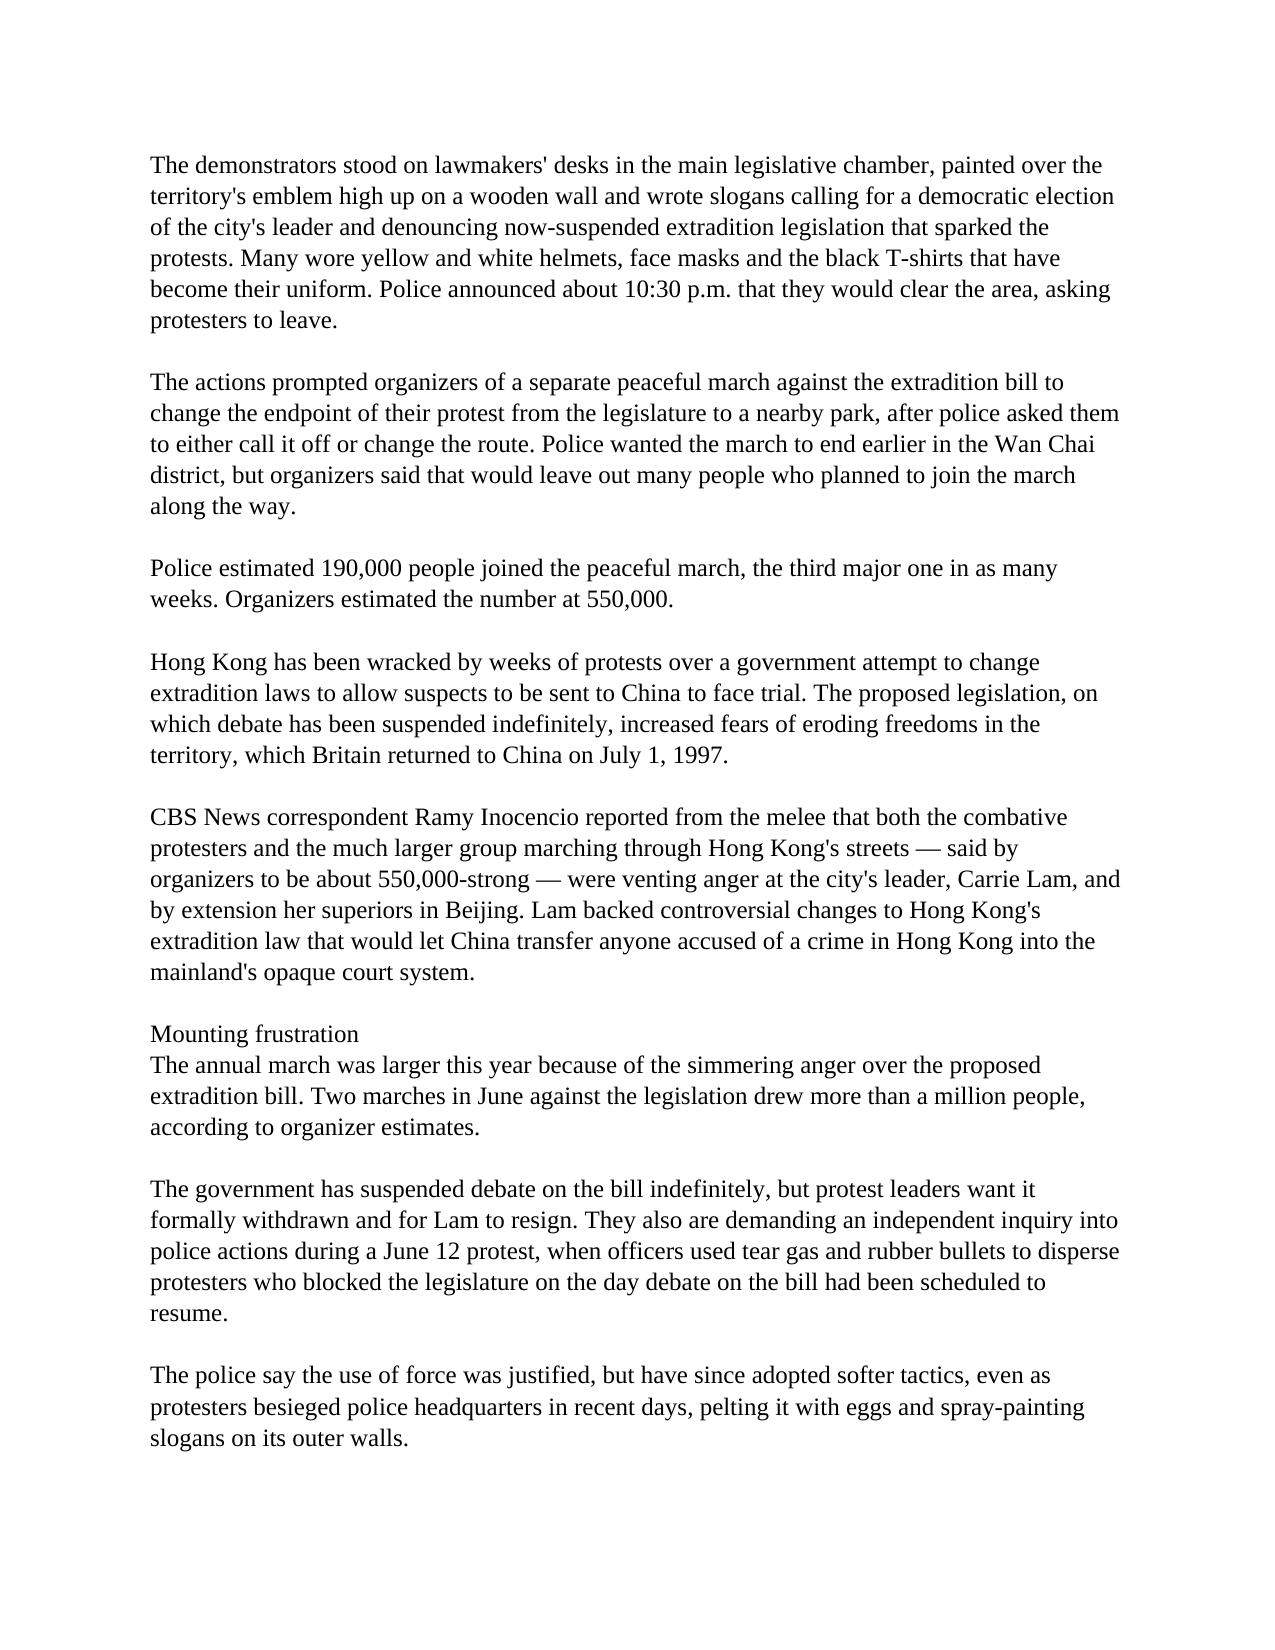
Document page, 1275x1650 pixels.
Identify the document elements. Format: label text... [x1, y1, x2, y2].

text The government has suspended debate on the bill indefinitely, but protest leaders want it formally withdrawn and for Lam to resign. They also are demanding an independent inquiry into police actions during a June 12 protest, when officers used tear gas and rubber bullets to disperse protesters who blocked the legislature on the day debate on the bill had been scheduled to resume. [150, 1174, 1125, 1327]
text The police say the use of force was justified, but have since adopted softer tactics, even as protesters besieged police headquarters in recent days, pelting it with eggs and spray-painting slogans on its outer walls. [150, 1361, 1125, 1451]
text CBS News correspondent Ramy Inocencio reported from the melee that both the combative protesters and the much larger group marching through Hong Kong's streets — said by organizers to be about 550,000-strong — were venting anger at the city's leader, Carrie Lam, and by extension her superiors in Beijing. Lam backed controversial changes to Hong Kong's extradition law that would let China transfer anyone accused of a crime in Hong Kong into the mainland's opaque court system. [150, 802, 1125, 986]
text Mounting frustration [150, 1019, 1125, 1048]
text Police estimated 190,000 people joined the peaceful march, the third major one in as many weeks. Organizers estimated the number at 550,000. [150, 553, 1125, 613]
text The annual march was larger this year because of the simmering anger over the proposed extradition bill. Two marches in June against the legislation drew more than a million people, according to organizer estimates. [150, 1050, 1125, 1141]
text Hong Kong has been wracked by weeks of protests over a government attempt to change extradition laws to allow suspects to be sent to China to face trial. The proposed legislation, on which debate has been suspended indefinitely, increased fears of eroding freedoms in the territory, which Britain returned to China on July 1, 1997. [150, 647, 1125, 768]
text The demonstrators stood on lawmakers' desks in the main legislative chamber, painted over the territory's emblem high up on a wooden wall and wrote slogans calling for a democratic election of the city's leader and denouncing now-suspended extradition legislation that sparked the protests. Many wore yellow and white helmets, face masks and the black T-shirts that have become their uniform. Police announced about 10:30 p.m. that they would clear the area, asking protesters to leave. [150, 150, 1125, 334]
text The actions prompted organizers of a separate peaceful march against the extradition bill to change the endpoint of their protest from the legislature to a nearby park, after police asked them to either call it off or change the route. Police wanted the march to end earlier in the Wan Chai district, but organizers said that would leave out many people who planned to join the march along the way. [150, 367, 1125, 520]
